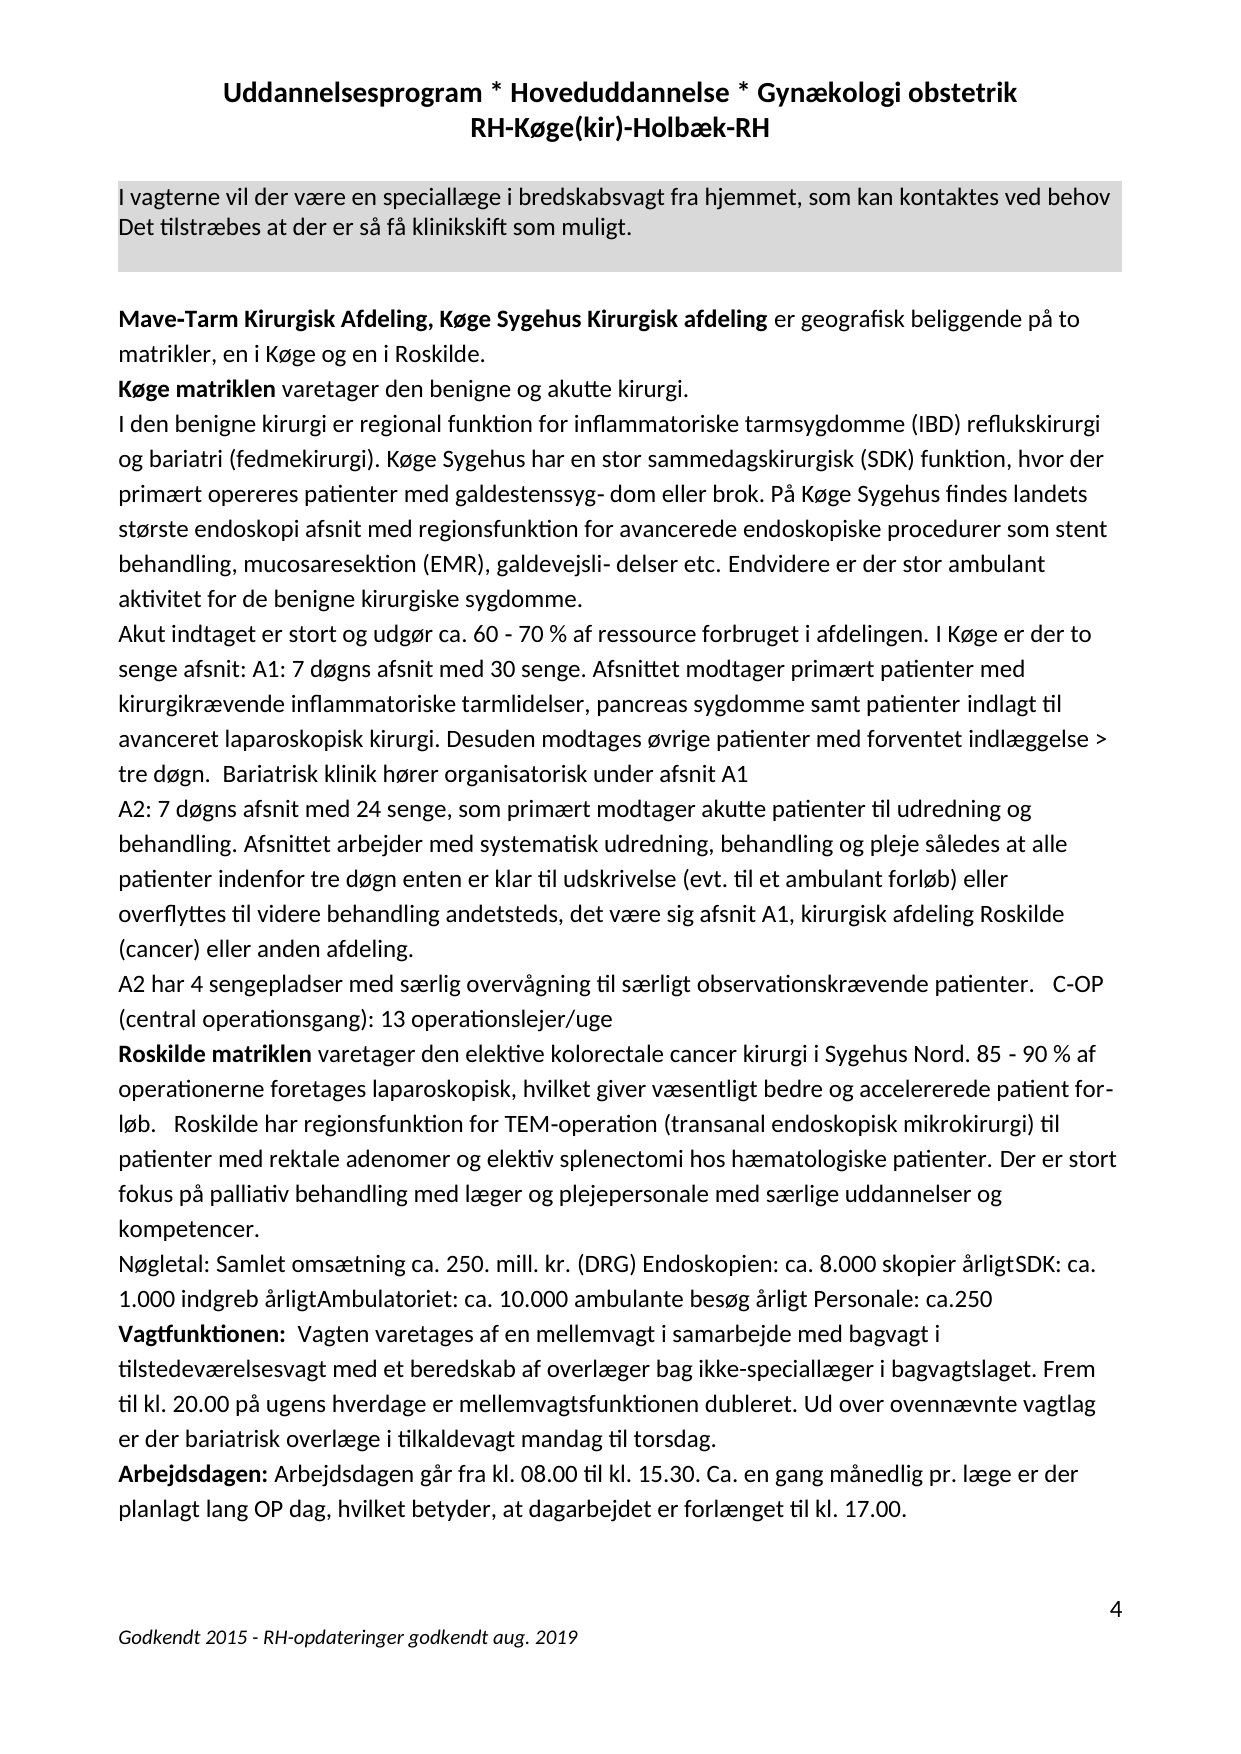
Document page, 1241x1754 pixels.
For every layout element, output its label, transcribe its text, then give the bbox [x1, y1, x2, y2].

text Akut indtaget er stort og udgør ca. 60 ‐ 70 % af ressource forbruget i afdelingen. I Køge er der to senge afsnit: A1: 7 døgns afsnit med 30 senge. Afsnittet modtager primært patienter med kirurgikrævende inflammatoriske tarmlidelser, pancreas sygdomme samt patienter indlagt til avanceret laparoskopisk kirurgi. Desuden modtages øvrige patienter med forventet indlæggelse > tre døgn. Bariatrisk klinik hører organisatorisk under afsnit A1 [118, 618, 1122, 788]
text Mave‐Tarm Kirurgisk Afdeling, Køge Sygehus Kirurgisk afdeling er geografisk beliggende på to matrikler, en i Køge og en i Roskilde. [118, 303, 1122, 368]
text A2 har 4 sengepladser med særlig overvågning til særligt observationskrævende patienter. C‐OP (central operationsgang): 13 operationslejer/uge [118, 968, 1122, 1033]
text Vagtfunktionen: Vagten varetages af en mellemvagt i samarbejde med bagvagt i tilstedeværelsesvagt med et beredskab af overlæger bag ikke-speciallæger i bagvagtslaget. Frem til kl. 20.00 på ugens hverdage er mellemvagtsfunktionen dubleret. Ud over ovennævnte vagtlag er der bariatrisk overlæge i tilkaldevagt mandag til torsdag. [118, 1318, 1122, 1453]
text Nøgletal: Samlet omsætning ca. 250. mill. kr. (DRG) Endoskopien: ca. 8.000 skopier årligtSDK: ca. 1.000 indgreb årligtAmbulatoriet: ca. 10.000 ambulante besøg årligt Personale: ca.250 [118, 1248, 1122, 1313]
text Køge matriklen varetager den benigne og akutte kirurgi. [118, 373, 1122, 403]
text A2: 7 døgns afsnit med 24 senge, som primært modtager akutte patienter til udredning og behandling. Afsnittet arbejder med systematisk udredning, behandling og pleje således at alle patienter indenfor tre døgn enten er klar til udskrivelse (evt. til et ambulant forløb) eller overflyttes til videre behandling andetsteds, det være sig afsnit A1, kirurgisk afdeling Roskilde (cancer) eller anden afdeling. [118, 793, 1122, 963]
text Roskilde matriklen varetager den elektive kolorectale cancer kirurgi i Sygehus Nord. 85 ‐ 90 % af operationerne foretages laparoskopisk, hvilket giver væsentligt bedre og accelererede patient for‐ løb. Roskilde har regionsfunktion for TEM‐operation (transanal endoskopisk mikrokirurgi) til patienter med rektale adenomer og elektiv splenectomi hos hæmatologiske patienter. Der er stort fokus på palliativ behandling med læger og plejepersonale med særlige uddannelser og kompetencer. [118, 1038, 1122, 1243]
text Arbejdsdagen: Arbejdsdagen går fra kl. 08.00 til kl. 15.30. Ca. en gang månedlig pr. læge er der planlagt lang OP dag, hvilket betyder, at dagarbejdet er forlænget til kl. 17.00. [118, 1458, 1122, 1523]
text I den benigne kirurgi er regional funktion for inflammatoriske tarmsygdomme (IBD) reflukskirurgi og bariatri (fedmekirurgi). Køge Sygehus har en stor sammedagskirurgisk (SDK) funktion, hvor der primært opereres patienter med galdestenssyg‐ dom eller brok. På Køge Sygehus findes landets største endoskopi afsnit med regionsfunktion for avancerede endoskopiske procedurer som stent behandling, mucosaresektion (EMR), galdevejsli‐ delser etc. Endvidere er der stor ambulant aktivitet for de benigne kirurgiske sygdomme. [118, 408, 1122, 613]
text Det tilstræbes at der er så få klinikskift som muligt. [118, 211, 1122, 242]
text I vagterne vil der være en speciallæge i bredskabsvagt fra hjemmet, som kan kontaktes ved behov [118, 181, 1122, 211]
